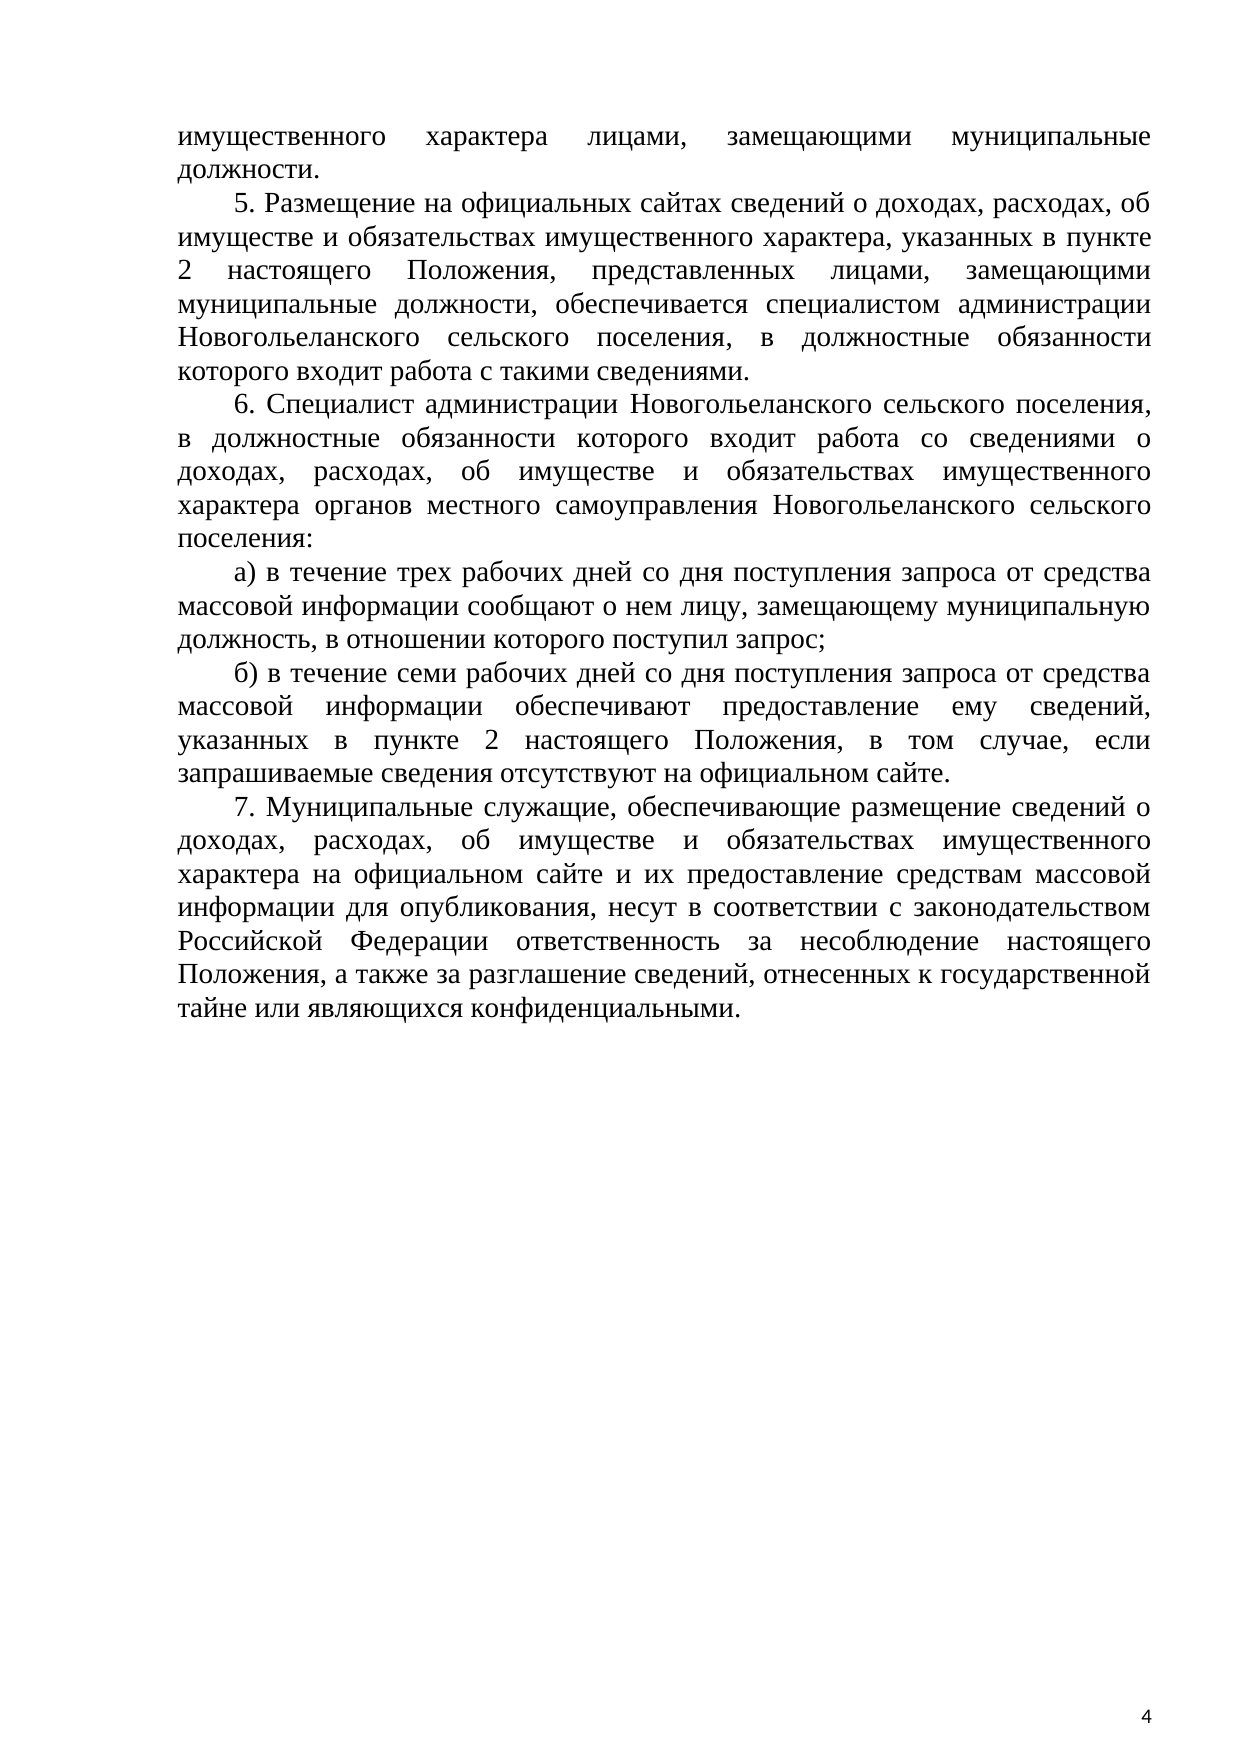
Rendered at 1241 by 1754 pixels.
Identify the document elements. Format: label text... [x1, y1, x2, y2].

text а) в течение трех рабочих дней со дня поступления запроса от средства массовой информации сообщают о нем лицу, замещающему муниципальную должность, в отношении которого поступил запрос; [177, 554, 1152, 655]
text 7. Муниципальные служащие, обеспечивающие размещение сведений о доходах, расходах, об имуществе и обязательствах имущественного характера на официальном сайте и их предоставление средствам массовой информации для опубликования, несут в соответствии с законодательством Российской Федерации ответственность за несоблюдение настоящего Положения, а также за разглашение сведений, отнесенных к государственной тайне или являющихся конфиденциальными. [177, 789, 1152, 1024]
text 5. Размещение на официальных сайтах сведений о доходах, расходах, об имуществе и обязательствах имущественного характера, указанных в пункте 2 настоящего Положения, представленных лицами, замещающими муниципальные должности, обеспечивается специалистом администрации Новогольеланского сельского поселения, в должностные обязанности которого входит работа с такими сведениями. [177, 185, 1152, 386]
text б) в течение семи рабочих дней со дня поступления запроса от средства массовой информации обеспечивают предоставление ему сведений, указанных в пункте 2 настоящего Положения, в том случае, если запрашиваемые сведения отсутствуют на официальном сайте. [177, 655, 1152, 789]
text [177, 118, 1152, 185]
text 6. Специалист администрации Новогольеланского сельского поселения, в должностные обязанности которого входит работа со сведениями о доходах, расходах, об имуществе и обязательствах имущественного характера органов местного самоуправления Новогольеланского сельского поселения: [177, 386, 1152, 554]
